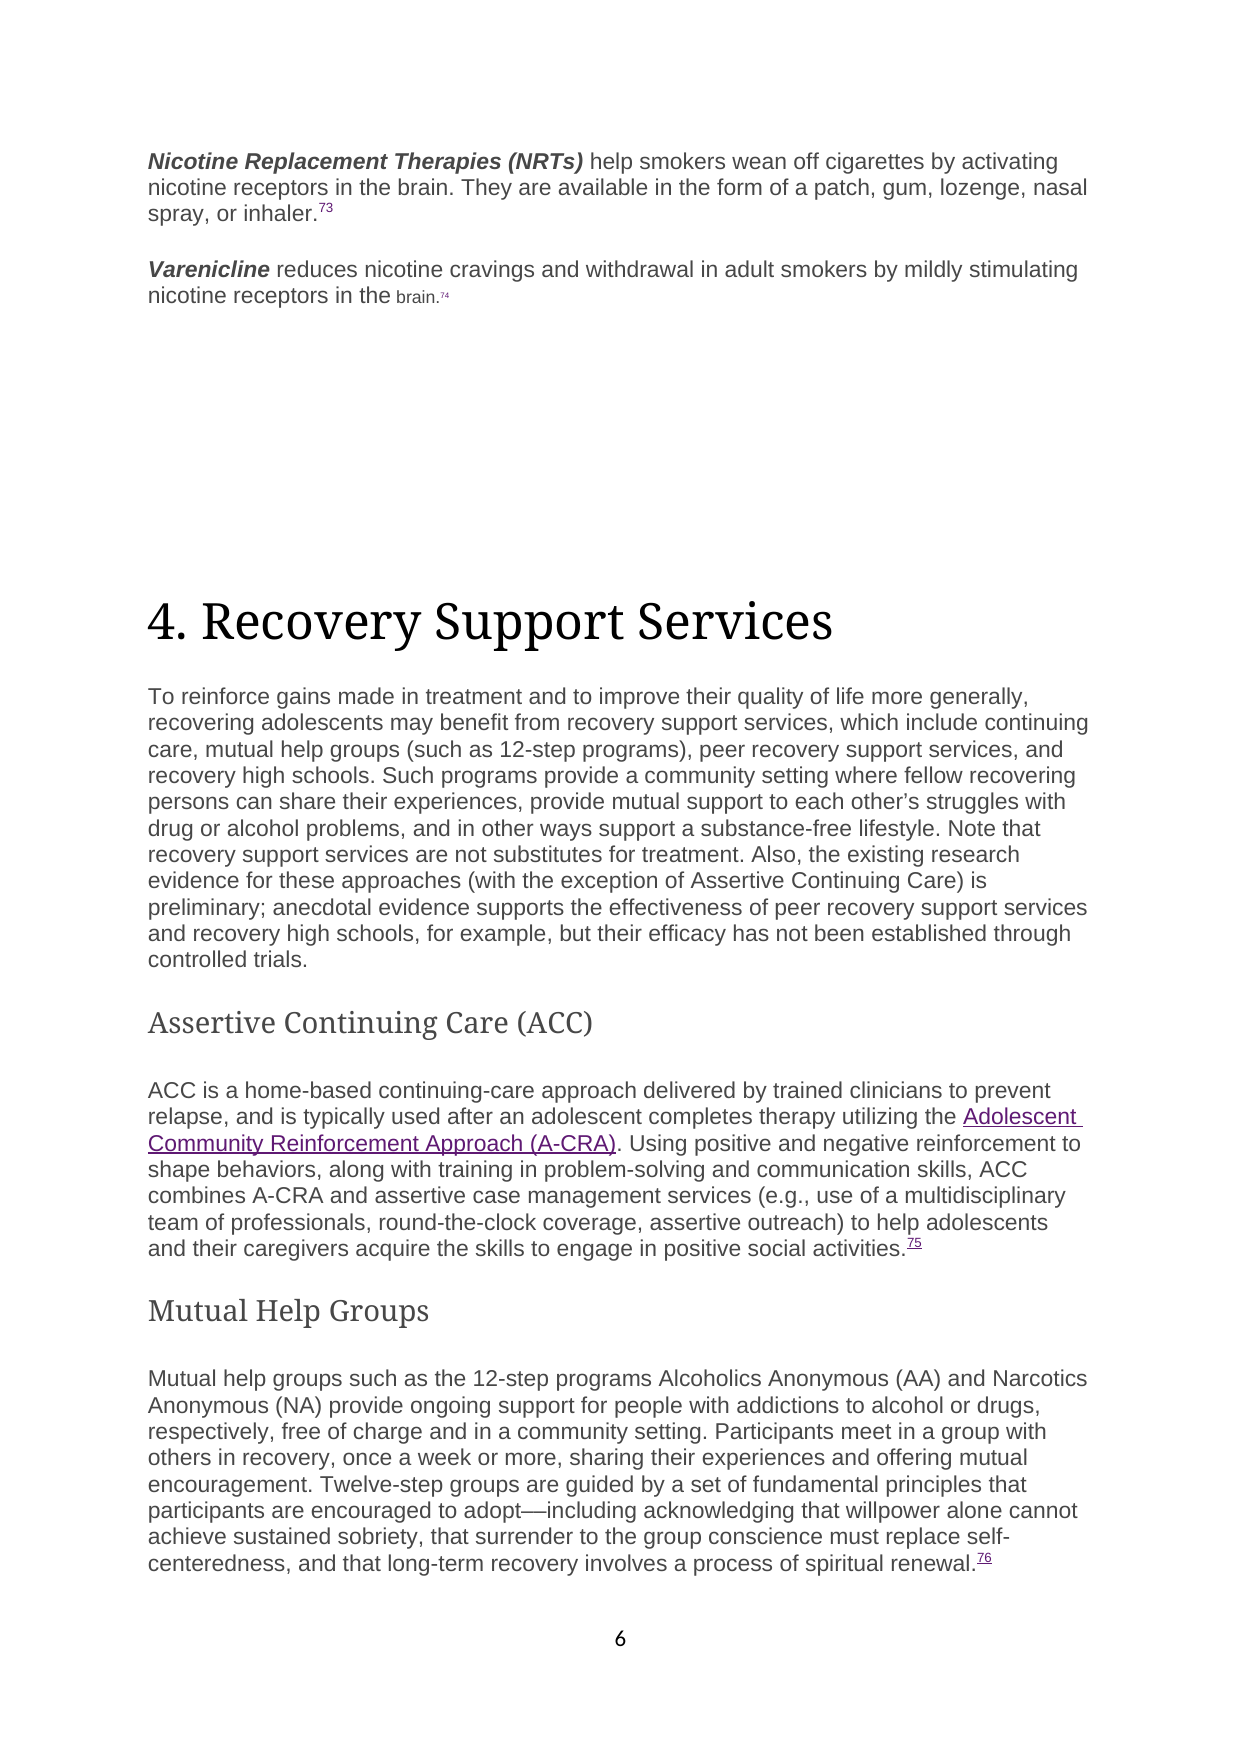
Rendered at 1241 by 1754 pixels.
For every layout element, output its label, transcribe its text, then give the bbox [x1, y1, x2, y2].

text To reinforce gains made in treatment and to improve their quality of life more generally, recovering adolescents may benefit from recovery support services, which include continuing care, mutual help groups (such as 12-step programs), peer recovery support services, and recovery high schools. Such programs provide a community setting where fellow recovering persons can share their experiences, provide mutual support to each other’s struggles with drug or alcohol problems, and in other ways support a substance-free lifestyle. Note that recovery support services are not substitutes for treatment. Also, the existing research evidence for these approaches (with the exception of Assertive Continuing Care) is preliminary; anecdotal evidence supports the effectiveness of peer recovery support services and recovery high schools, for example, but their efficacy has not been established through controlled trials. [148, 683, 1093, 973]
subtitle Assertive Continuing Care (ACC) [148, 1002, 1093, 1042]
text Nicotine Replacement Therapies (NRTs) help smokers wean off cigarettes by activating nicotine receptors in the brain. They are available in the form of a patch, gum, lozenge, nasal spray, or inhaler.73 [148, 148, 1093, 227]
subtitle 4. Recovery Support Services [148, 586, 1093, 654]
subtitle Mutual Help Groups [148, 1290, 1093, 1330]
text Varenicline reduces nicotine cravings and withdrawal in adult smokers by mildly stimulating nicotine receptors in the brain.74 [148, 256, 1093, 308]
text ACC is a home-based continuing-care approach delivered by trained clinicians to prevent relapse, and is typically used after an adolescent completes therapy utilizing the Adolescent Community Reinforcement Approach (A-CRA). Using positive and negative reinforcement to shape behaviors, along with training in problem-solving and communication skills, ACC combines A-CRA and assertive case management services (e.g., use of a multidisciplinary team of professionals, round-the-clock coverage, assertive outreach) to help adolescents and their caregivers acquire the skills to engage in positive social activities.75 [148, 1077, 1093, 1261]
text Mutual help groups such as the 12-step programs Alcoholics Anonymous (AA) and Narcotics Anonymous (NA) provide ongoing support for people with addictions to alcohol or drugs, respectively, free of charge and in a community setting. Participants meet in a group with others in recovery, once a week or more, sharing their experiences and offering mutual encouragement. Twelve-step groups are guided by a set of fundamental principles that participants are encouraged to adopt––including acknowledging that willpower alone cannot achieve sustained sobriety, that surrender to the group conscience must replace self-centeredness, and that long-term recovery involves a process of spiritual renewal.76 [148, 1365, 1093, 1576]
